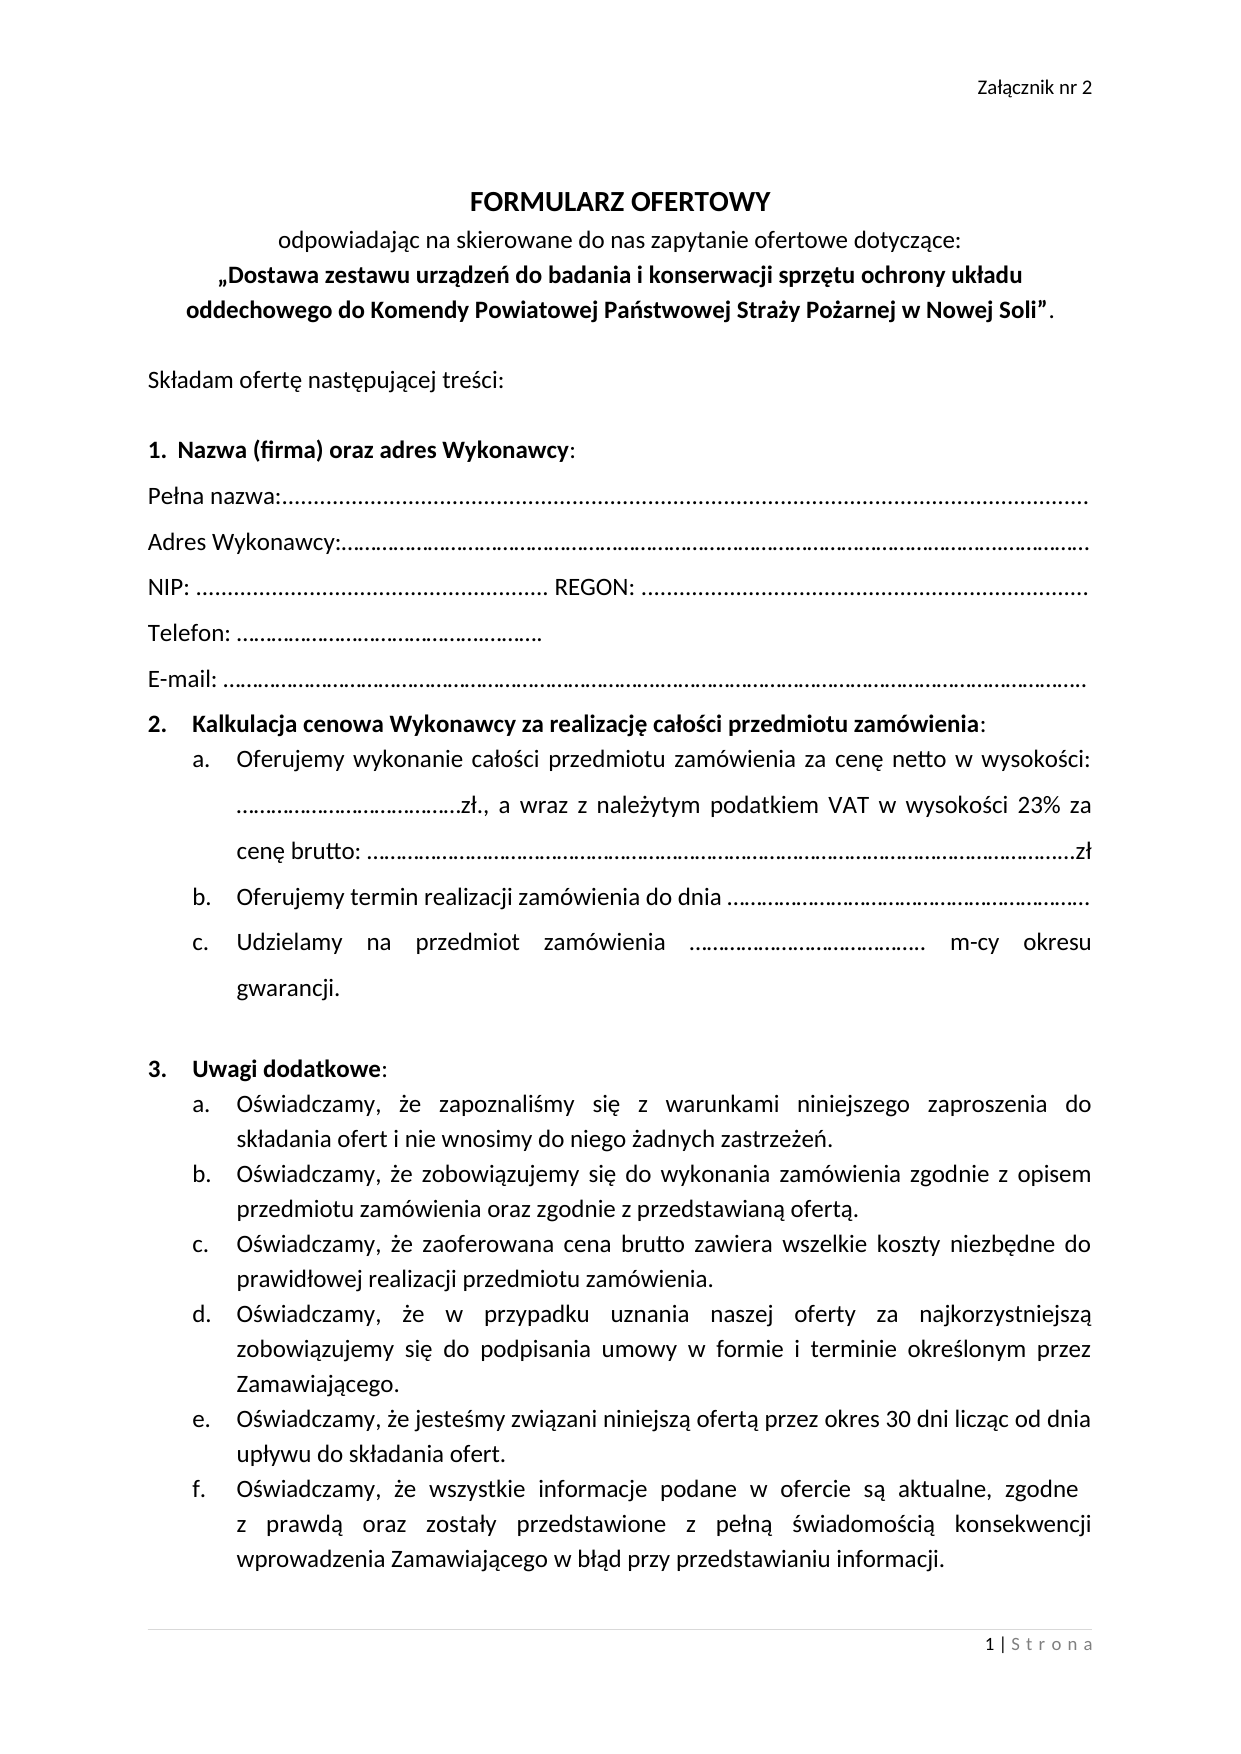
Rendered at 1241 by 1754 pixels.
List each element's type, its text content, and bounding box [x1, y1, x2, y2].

list Uwagi dodatkowe: [148, 1053, 1092, 1083]
text E-mail: ………………………………………………………………….……………………………………………………………….. [148, 663, 1092, 693]
list Oferujemy wykonanie całości przedmiotu zamówienia za cenę netto w wysokości: …………………………………zł., a wraz z należytym podatkiem VAT w wysokości 23% za cenę brutto: …………………………………………………………………………………………………………...zł [192, 744, 1092, 866]
text „Dostawa zestawu urządzeń do badania i konserwacji sprzętu ochrony układu oddechowego do Komendy Powiatowej Państwowej Straży Pożarnej w Nowej Soli”. [148, 259, 1092, 325]
list Oświadczamy, że zobowiązujemy się do wykonania zamówienia zgodnie z opisem przedmiotu zamówienia oraz zgodnie z przedstawianą ofertą. [192, 1158, 1092, 1223]
list Oświadczamy, że zapoznaliśmy się z warunkami niniejszego zaproszenia do składania ofert i nie wnosimy do niego żadnych zastrzeżeń. [192, 1088, 1092, 1153]
text Telefon: …………………………………….………. [148, 617, 1092, 648]
text FORMULARZ OFERTOWY [148, 183, 1092, 219]
list Oświadczamy, że zaoferowana cena brutto zawiera wszelkie koszty niezbędne do prawidłowej realizacji przedmiotu zamówienia. [192, 1228, 1092, 1293]
list Kalkulacja cenowa Wykonawcy za realizację całości przedmiotu zamówienia: [148, 709, 1092, 739]
text Pełna nazwa:................................................................................................................................ [148, 480, 1092, 511]
text NIP: ........................................................ REGON: ....................................................................... [148, 571, 1092, 602]
list Oświadczamy, że jesteśmy związani niniejszą ofertą przez okres 30 dni licząc od dnia upływu do składania ofert. [192, 1403, 1092, 1468]
list Oświadczamy, że wszystkie informacje podane w ofercie są aktualne, zgodne z prawdą oraz zostały przedstawione z pełną świadomością konsekwencji wprowadzenia Zamawiającego w błąd przy przedstawianiu informacji. [192, 1473, 1092, 1573]
list Udzielamy na przedmiot zamówienia ………………………………….. m-cy okresu gwarancji. [192, 927, 1092, 1003]
list Nazwa (firma) oraz adres Wykonawcy: [148, 434, 1092, 465]
text Składam ofertę następującej treści: [148, 364, 1092, 395]
text Adres Wykonawcy:…………………………………………………………………………………………………….…………… [148, 526, 1092, 556]
text odpowiadając na skierowane do nas zapytanie ofertowe dotyczące: [148, 224, 1092, 255]
list Oświadczamy, że w przypadku uznania naszej oferty za najkorzystniejszą zobowiązujemy się do podpisania umowy w formie i terminie określonym przez Zamawiającego. [192, 1298, 1092, 1398]
list Oferujemy termin realizacji zamówienia do dnia ……………………………………………………… [192, 881, 1092, 911]
